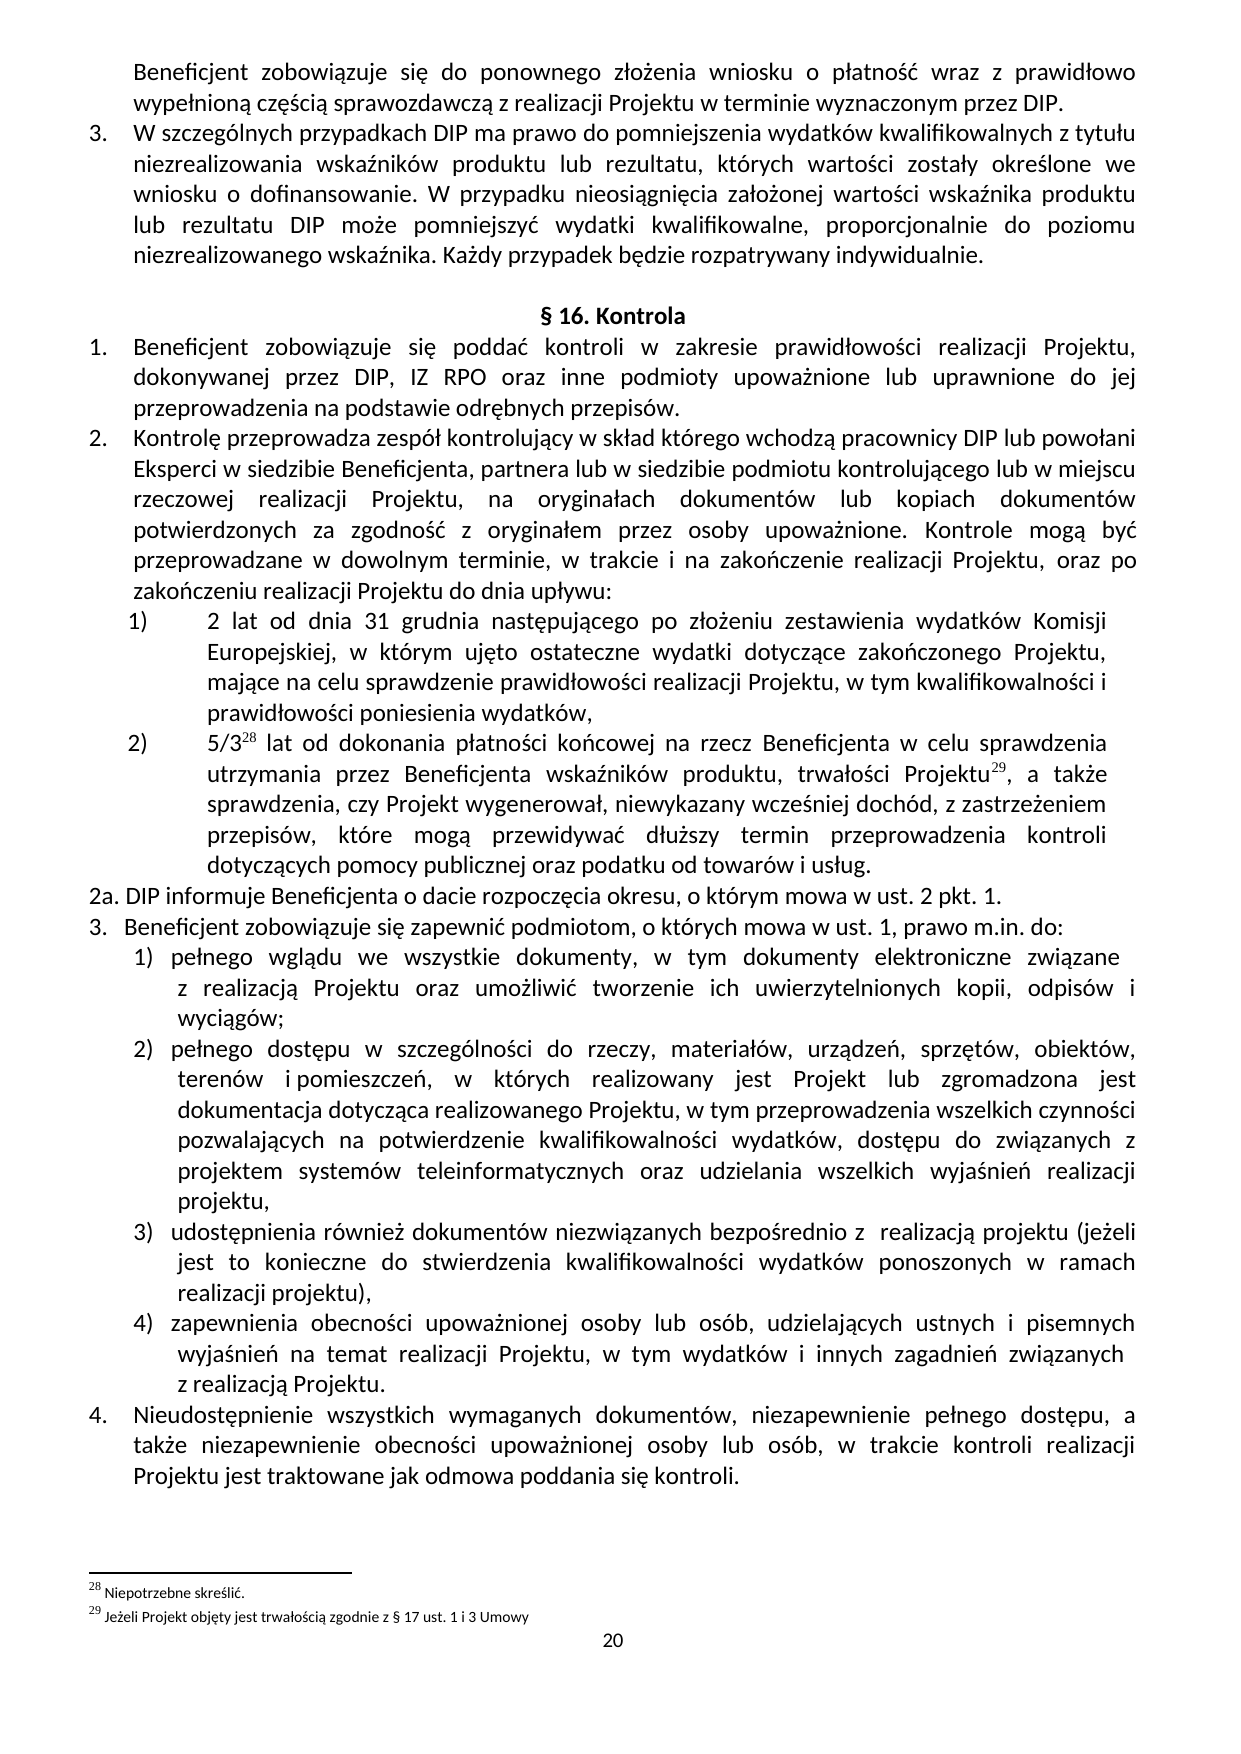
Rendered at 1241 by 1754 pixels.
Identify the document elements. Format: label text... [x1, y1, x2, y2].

list udostępnienia również dokumentów niezwiązanych bezpośrednio z realizacją projektu (jeżeli jest to konieczne do stwierdzenia kwalifikowalności wydatków ponoszonych w ramach realizacji projektu), [133, 1216, 1137, 1307]
list Beneficjent zobowiązuje się zapewnić podmiotom, o których mowa w ust. 1, prawo m.in. do: [89, 911, 1137, 941]
list Kontrolę przeprowadza zespół kontrolujący w skład którego wchodzą pracownicy DIP lub powołani Eksperci w siedzibie Beneficjenta, partnera lub w siedzibie podmiotu kontrolującego lub w miejscu rzeczowej realizacji Projektu, na oryginałach dokumentów lub kopiach dokumentów potwierdzonych za zgodność z oryginałem przez osoby upoważnione. Kontrole mogą być przeprowadzane w dowolnym terminie, w trakcie i na zakończenie realizacji Projektu, oraz po zakończeniu realizacji Projektu do dnia upływu: [89, 422, 1137, 606]
list zapewnienia obecności upoważnionej osoby lub osób, udzielających ustnych i pisemnych wyjaśnień na temat realizacji Projektu, w tym wydatków i innych zagadnień związanych z realizacją Projektu. [133, 1307, 1137, 1399]
text § 16. Kontrola [89, 300, 1137, 331]
list pełnego wglądu we wszystkie dokumenty, w tym dokumenty elektroniczne związane z realizacją Projektu oraz umożliwić tworzenie ich uwierzytelnionych kopii, odpisów i wyciągów; [133, 941, 1137, 1033]
list pełnego dostępu w szczególności do rzeczy, materiałów, urządzeń, sprzętów, obiektów, terenów i pomieszczeń, w których realizowany jest Projekt lub zgromadzona jest dokumentacja dotycząca realizowanego Projektu, w tym przeprowadzenia wszelkich czynności pozwalających na potwierdzenie kwalifikowalności wydatków, dostępu do związanych z projektem systemów teleinformatycznych oraz udzielania wszelkich wyjaśnień realizacji projektu, [133, 1033, 1137, 1216]
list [89, 56, 1137, 117]
list W szczególnych przypadkach DIP ma prawo do pomniejszenia wydatków kwalifikowalnych z tytułu niezrealizowania wskaźników produktu lub rezultatu, których wartości zostały określone we wniosku o dofinansowanie. W przypadku nieosiągnięcia założonej wartości wskaźnika produktu lub rezultatu DIP może pomniejszyć wydatki kwalifikowalne, proporcjonalnie do poziomu niezrealizowanego wskaźnika. Każdy przypadek będzie rozpatrywany indywidualnie. [89, 117, 1137, 270]
text 2a. DIP informuje Beneficjenta o dacie rozpoczęcia okresu, o którym mowa w ust. 2 pkt. 1. [89, 880, 1107, 911]
list 2 lat od dnia 31 grudnia następującego po złożeniu zestawienia wydatków Komisji Europejskiej, w którym ujęto ostateczne wydatki dotyczące zakończonego Projektu, mające na celu sprawdzenie prawidłowości realizacji Projektu, w tym kwalifikowalności i prawidłowości poniesienia wydatków, [148, 606, 1107, 728]
list 5/3 lat od dokonania płatności końcowej na rzecz Beneficjenta w celu sprawdzenia utrzymania przez Beneficjenta wskaźników produktu, trwałości Projektu, a także sprawdzenia, czy Projekt wygenerował, niewykazany wcześniej dochód, z zastrzeżeniem przepisów, które mogą przewidywać dłuższy termin przeprowadzenia kontroli dotyczących pomocy publicznej oraz podatku od towarów i usług. [148, 728, 1107, 880]
list Beneficjent zobowiązuje się poddać kontroli w zakresie prawidłowości realizacji Projektu, dokonywanej przez DIP, IZ RPO oraz inne podmioty upoważnione lub uprawnione do jej przeprowadzenia na podstawie odrębnych przepisów. [89, 331, 1137, 422]
list Nieudostępnienie wszystkich wymaganych dokumentów, niezapewnienie pełnego dostępu, a także niezapewnienie obecności upoważnionej osoby lub osób, w trakcie kontroli realizacji Projektu jest traktowane jak odmowa poddania się kontroli. [89, 1399, 1137, 1491]
